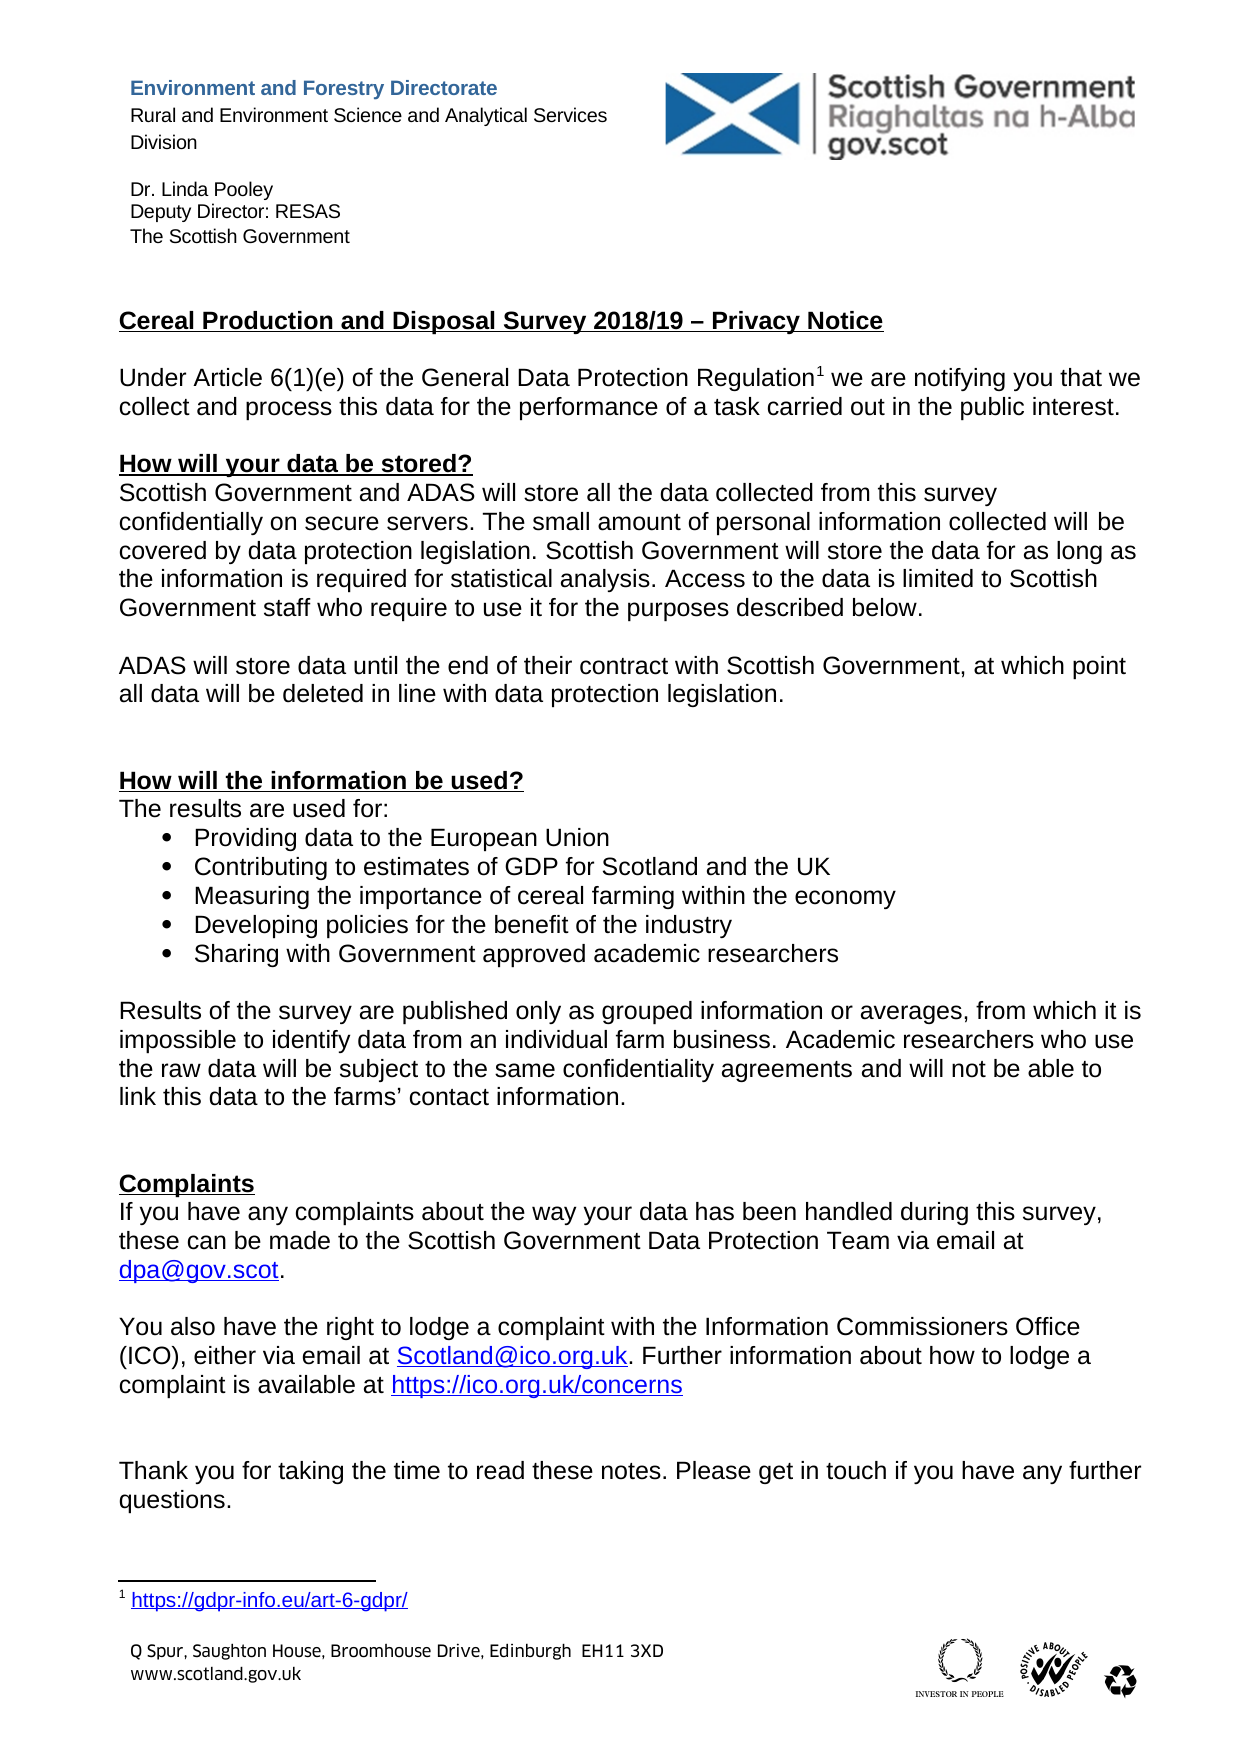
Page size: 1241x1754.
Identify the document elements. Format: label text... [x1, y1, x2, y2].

text How will the information be used? [118, 766, 1146, 794]
text You also have the right to lodge a complaint with the Information Commissioners Office (ICO), either via email at Scotland@ico.org.uk. Further information about how to lodge a complaint is available at https://ico.org.uk/concerns [118, 1312, 1146, 1399]
list Contributing to estimates of GDP for Scotland and the UK [162, 852, 1146, 881]
text Complaints [118, 1169, 1146, 1197]
text The results are used for: [118, 794, 1146, 823]
text Results of the survey are published only as grouped information or averages, from which it is impossible to identify data from an individual farm business. Academic researchers who use the raw data will be subject to the same confidentiality agreements and will not be able to link this data to the farms’ contact information. [118, 996, 1146, 1111]
text Under Article 6(1)(e) of the General Data Protection Regulation we are notifying you that we collect and process this data for the performance of a task carried out in the public interest. [118, 363, 1146, 421]
text If you have any complaints about the way your data has been handled during this survey, these can be made to the Scottish Government Data Protection Team via email at dpa@gov.scot. [118, 1197, 1146, 1284]
list Providing data to the European Union [162, 823, 1146, 852]
list Developing policies for the benefit of the industry [162, 910, 1146, 938]
picture [665, 73, 1135, 160]
text Scottish Government and ADAS will store all the data collected from this survey confidentially on secure servers. The small amount of personal information collected will be covered by data protection legislation. Scottish Government will store the data for as long as the information is required for statistical analysis. Access to the data is limited to Scottish Government staff who require to use it for the purposes described below. [118, 478, 1146, 622]
text How will your data be stored? [118, 449, 1146, 478]
list Measuring the importance of cereal farming within the economy [162, 881, 1146, 910]
text Cereal Production and Disposal Survey 2018/19 – Privacy Notice [118, 306, 1146, 334]
list Sharing with Government approved academic researchers [162, 938, 1146, 967]
text ADAS will store data until the end of their contract with Scottish Government, at which point all data will be deleted in line with data protection legislation. [118, 651, 1146, 708]
text Thank you for taking the time to read these notes. Please get in touch if you have any further questions. [118, 1456, 1146, 1514]
